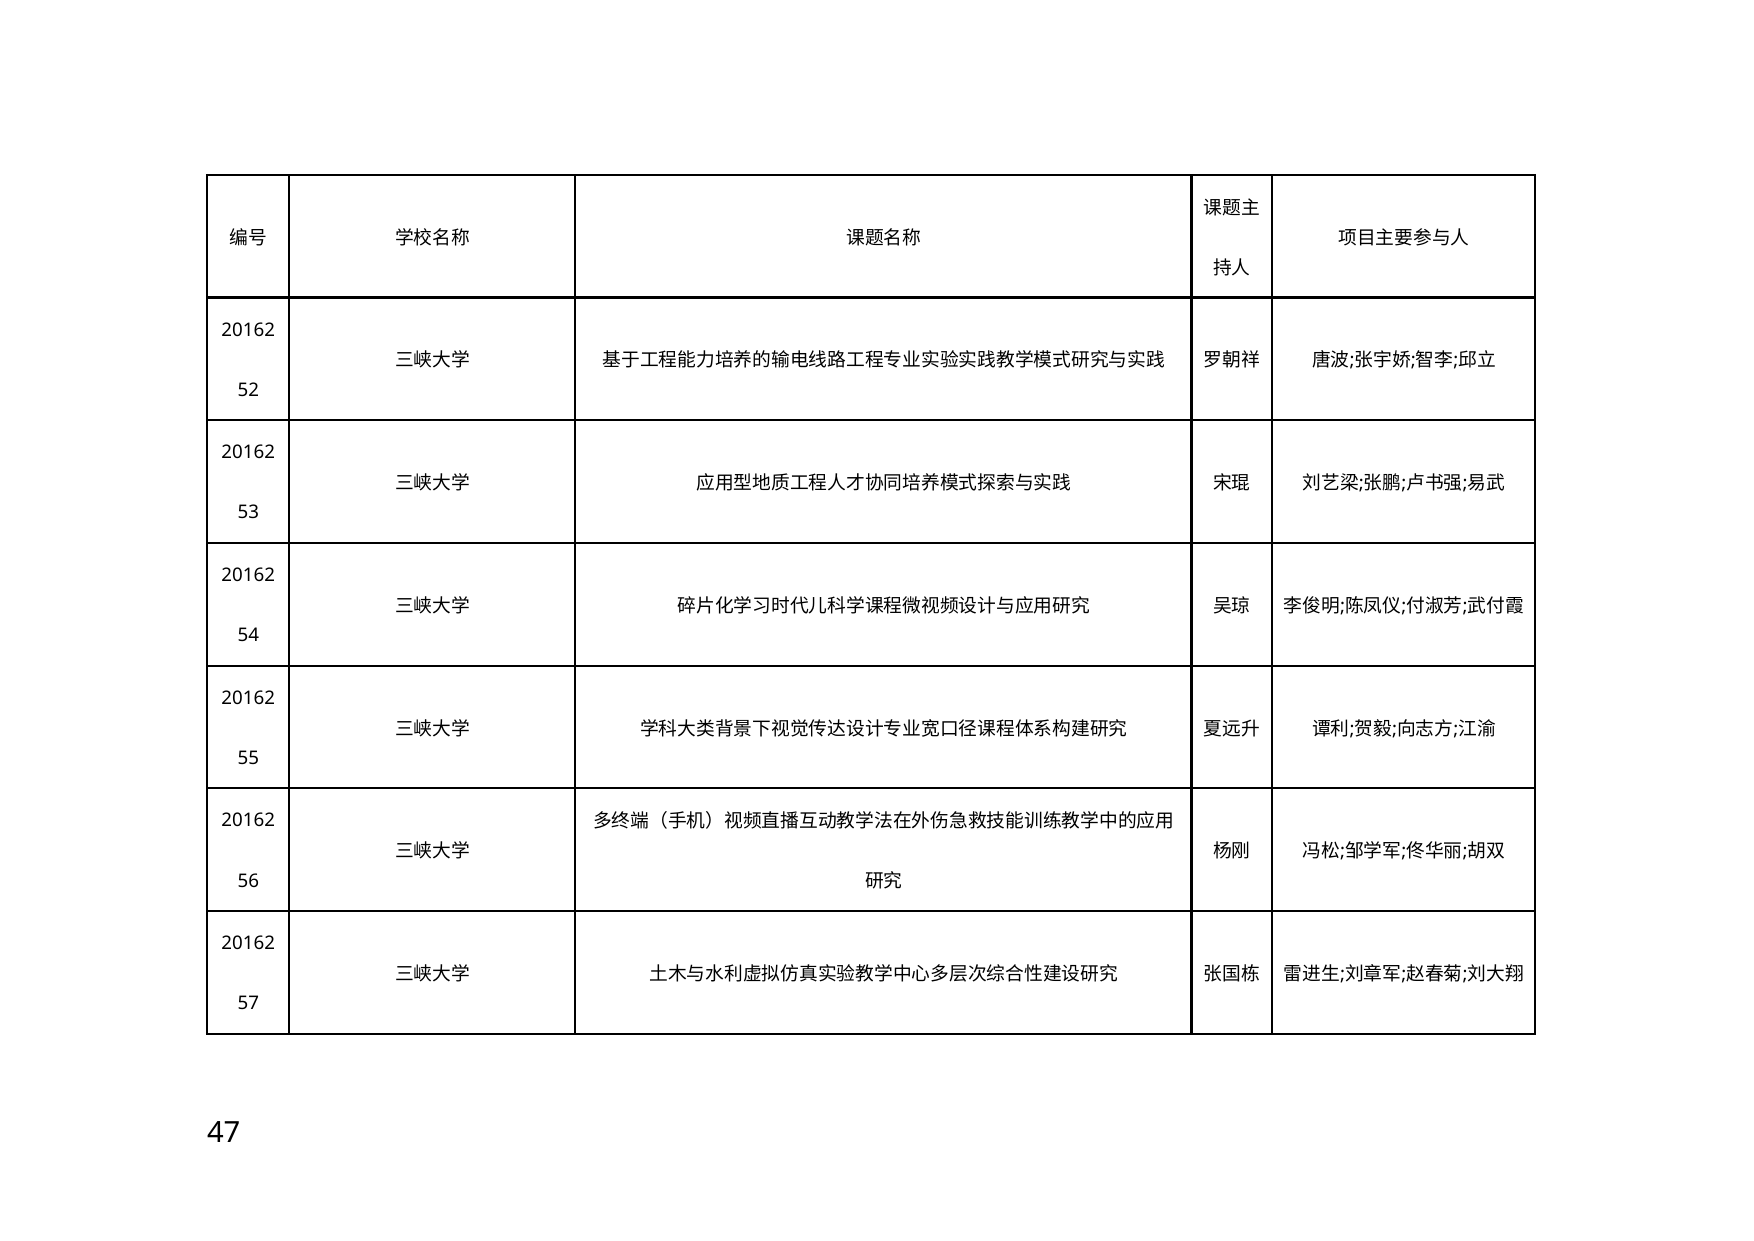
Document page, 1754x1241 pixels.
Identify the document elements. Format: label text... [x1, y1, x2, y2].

table_cell 李俊明;陈凤仪;付淑芳;武付霞 [1273, 544, 1534, 664]
table_cell 多终端（手机）视频直播互动教学法在外伤急救技能训练教学中的应用研究 [576, 789, 1190, 910]
table_cell 三峡大学 [290, 421, 574, 542]
table_cell 2016254 [208, 544, 288, 664]
table_cell 学科大类背景下视觉传达设计专业宽口径课程体系构建研究 [576, 667, 1190, 787]
table_header 编号 [208, 176, 288, 296]
table_cell 唐波;张宇娇;智李;邱立 [1273, 299, 1534, 419]
table_cell 三峡大学 [290, 667, 574, 787]
table_header 课题主持人 [1193, 176, 1271, 296]
table_header 学校名称 [290, 176, 574, 296]
table_cell 宋琨 [1193, 421, 1271, 542]
table_cell 三峡大学 [290, 544, 574, 664]
table_cell 夏远升 [1193, 667, 1271, 787]
table_cell 冯松;邹学军;佟华丽;胡双 [1273, 789, 1534, 910]
table_cell 雷进生;刘章军;赵春菊;刘大翔 [1273, 912, 1534, 1033]
table_cell 三峡大学 [290, 912, 574, 1033]
table_cell 土木与水利虚拟仿真实验教学中心多层次综合性建设研究 [576, 912, 1190, 1033]
table_cell 2016255 [208, 667, 288, 787]
table_header 项目主要参与人 [1273, 176, 1534, 296]
table_cell 三峡大学 [290, 789, 574, 910]
table_header 课题名称 [576, 176, 1190, 296]
table_cell 碎片化学习时代儿科学课程微视频设计与应用研究 [576, 544, 1190, 664]
table_cell 刘艺梁;张鹏;卢书强;易武 [1273, 421, 1534, 542]
table_cell 张国栋 [1193, 912, 1271, 1033]
table_cell 基于工程能力培养的输电线路工程专业实验实践教学模式研究与实践 [576, 299, 1190, 419]
table_cell 2016252 [208, 299, 288, 419]
table_cell 谭利;贺毅;向志方;江渝 [1273, 667, 1534, 787]
table_cell 罗朝祥 [1193, 299, 1271, 419]
table_cell 2016256 [208, 789, 288, 910]
table_cell 杨刚 [1193, 789, 1271, 910]
table_cell 吴琼 [1193, 544, 1271, 664]
table_cell 应用型地质工程人才协同培养模式探索与实践 [576, 421, 1190, 542]
table_cell 2016257 [208, 912, 288, 1033]
table_cell 2016253 [208, 421, 288, 542]
table_cell 三峡大学 [290, 299, 574, 419]
